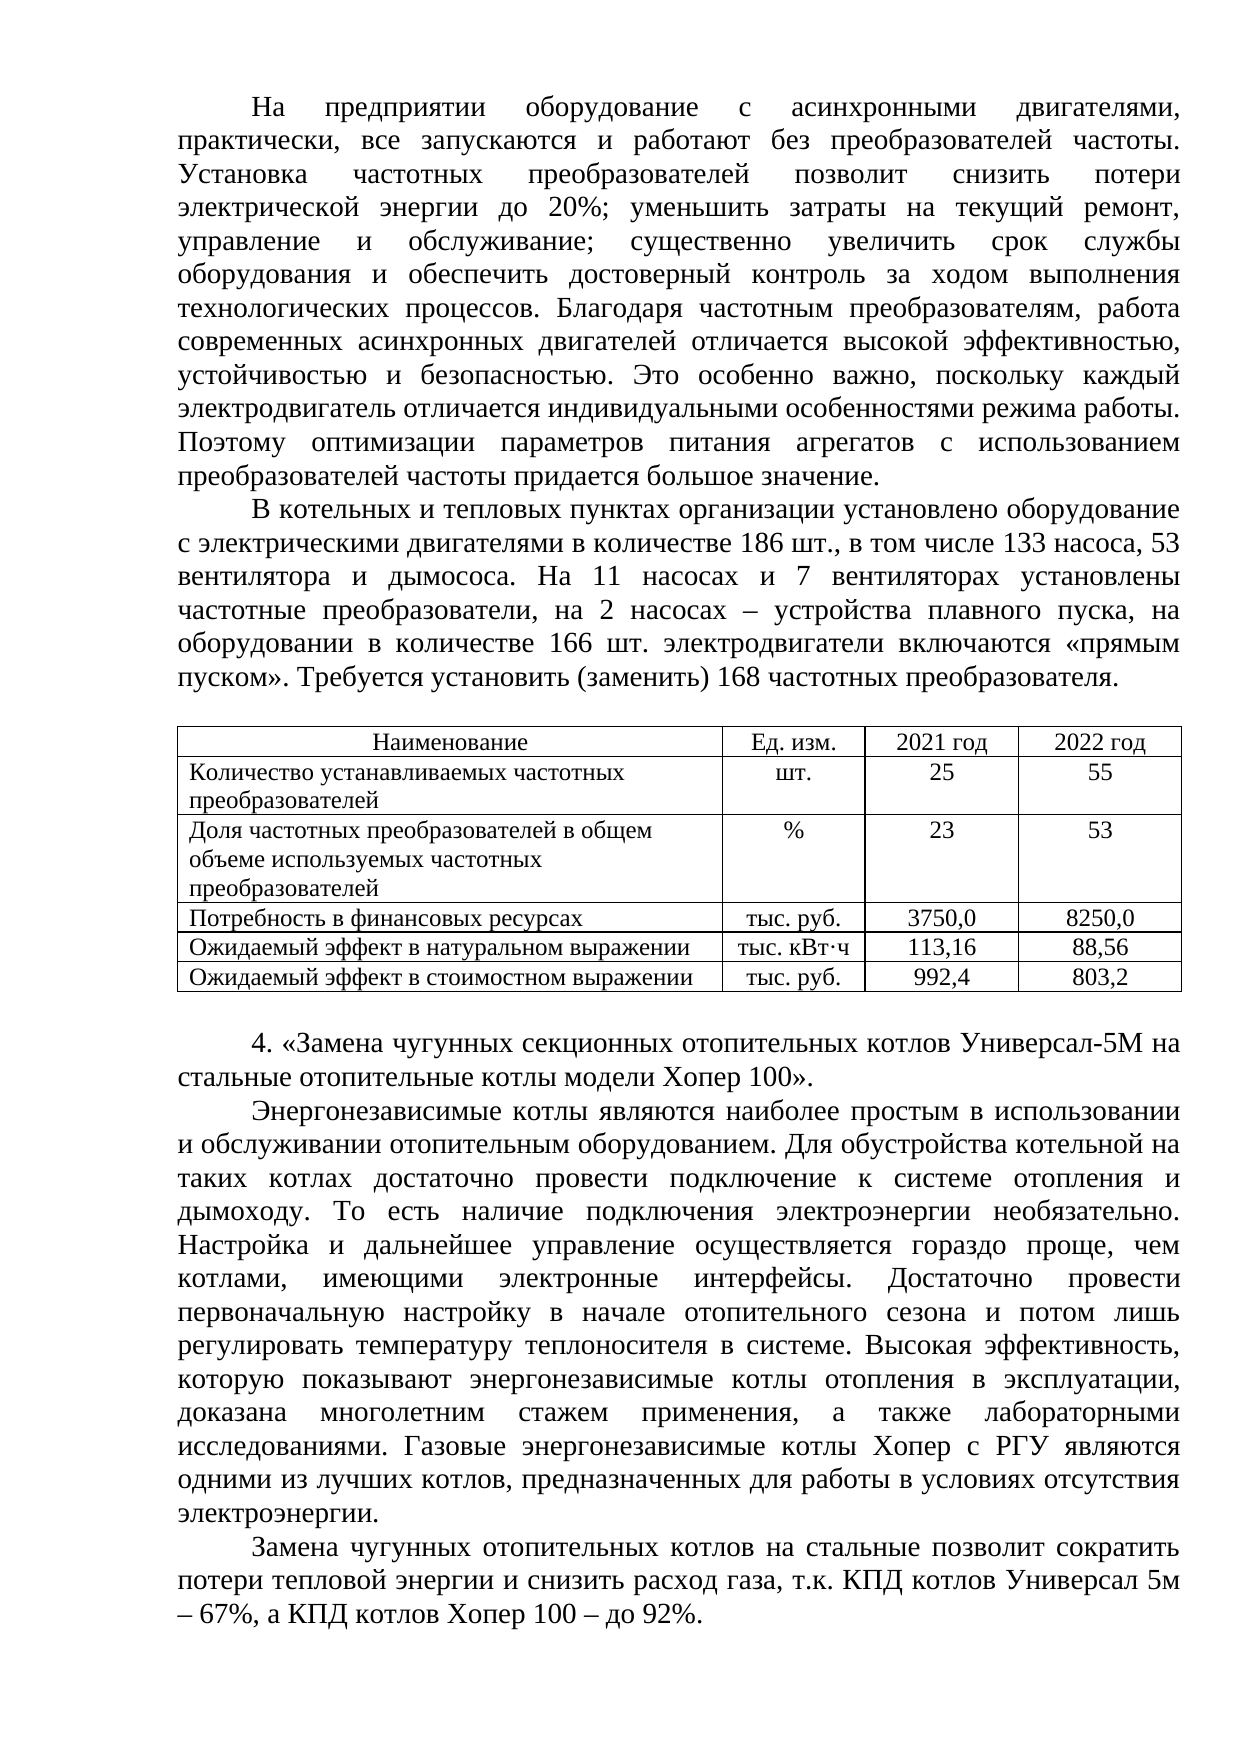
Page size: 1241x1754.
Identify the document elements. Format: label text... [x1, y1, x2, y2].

table_cell Потребность в финансовых ресурсах [178, 903, 722, 931]
text Замена чугунных отопительных котлов на стальные позволит сократить потери тепловой энергии и снизить расход газа, т.к. КПД котлов Универсал 5м – 67%, а КПД котлов Хопер 100 – до 92%. [177, 1529, 1181, 1629]
table_cell 803,2 [1019, 962, 1181, 991]
table_cell Ожидаемый эффект в натуральном выражении [178, 933, 722, 961]
table_cell 3750,0 [866, 903, 1018, 931]
table_cell 55 [1019, 757, 1181, 814]
table_cell 23 [866, 815, 1018, 902]
text Энергонезависимые котлы являются наиболее простым в использовании и обслуживании отопительным оборудованием. Для обустройства котельной на таких котлах достаточно провести подключение к системе отопления и дымоходу. То есть наличие подключения электроэнергии необязательно. Настройка и дальнейшее управление осуществляется гораздо проще, чем котлами, имеющими электронные интерфейсы. Достаточно провести первоначальную настройку в начале отопительного сезона и потом лишь регулировать температуру теплоносителя в системе. Высокая эффективность, которую показывают энергонезависимые котлы отопления в эксплуатации, доказана многолетним стажем применения, а также лабораторными исследованиями. Газовые энергонезависимые котлы Хопер с РГУ являются одними из лучших котлов, предназначенных для работы в условиях отсутствия электроэнергии. [177, 1093, 1181, 1529]
table_cell тыс. руб. [723, 962, 864, 991]
table_cell тыс. кВт·ч [723, 933, 864, 961]
table_cell шт. [723, 757, 864, 814]
table_cell тыс. руб. [723, 903, 864, 931]
table_cell 8250,0 [1019, 903, 1181, 931]
text На предприятии оборудование с асинхронными двигателями, практически, все запускаются и работают без преобразователей частоты. Установка частотных преобразователей позволит снизить потери электрической энергии до 20%; уменьшить затраты на текущий ремонт, управление и обслуживание; существенно увеличить срок службы оборудования и обеспечить достоверный контроль за ходом выполнения технологических процессов. Благодаря частотным преобразователям, работа современных асинхронных двигателей отличается высокой эффективностью, устойчивостью и безопасностью. Это особенно важно, поскольку каждый электродвигатель отличается индивидуальными особенностями режима работы. Поэтому оптимизации параметров питания агрегатов с использованием преобразователей частоты придается большое значение. [177, 89, 1181, 491]
text В котельных и тепловых пунктах организации установлено оборудование с электрическими двигателями в количестве 186 шт., в том числе 133 насоса, 53 вентилятора и дымососа. На 11 насосах и 7 вентиляторах установлены частотные преобразователи, на 2 насосах – устройства плавного пуска, на оборудовании в количестве 166 шт. электродвигатели включаются «прямым пуском». Требуется установить (заменить) 168 частотных преобразователя. [177, 491, 1181, 692]
table_cell 113,16 [866, 933, 1018, 961]
table_cell Количество устанавливаемых частотных преобразователей [178, 757, 722, 814]
table_cell 88,56 [1019, 933, 1181, 961]
table_cell 25 [866, 757, 1018, 814]
table_header Наименование [178, 727, 722, 756]
table_cell % [723, 815, 864, 902]
text 4. «Замена чугунных секционных отопительных котлов Универсал-5М на стальные отопительные котлы модели Хопер 100». [177, 1026, 1181, 1093]
table_header Ед. изм. [723, 727, 864, 756]
table_header 2021 год [866, 727, 1018, 756]
table_cell 53 [1019, 815, 1181, 902]
table_cell Доля частотных преобразователей в общем объеме используемых частотных преобразователей [178, 815, 722, 902]
table_cell 992,4 [866, 962, 1018, 991]
table_cell Ожидаемый эффект в стоимостном выражении [178, 962, 722, 991]
table_header 2022 год [1019, 727, 1181, 756]
